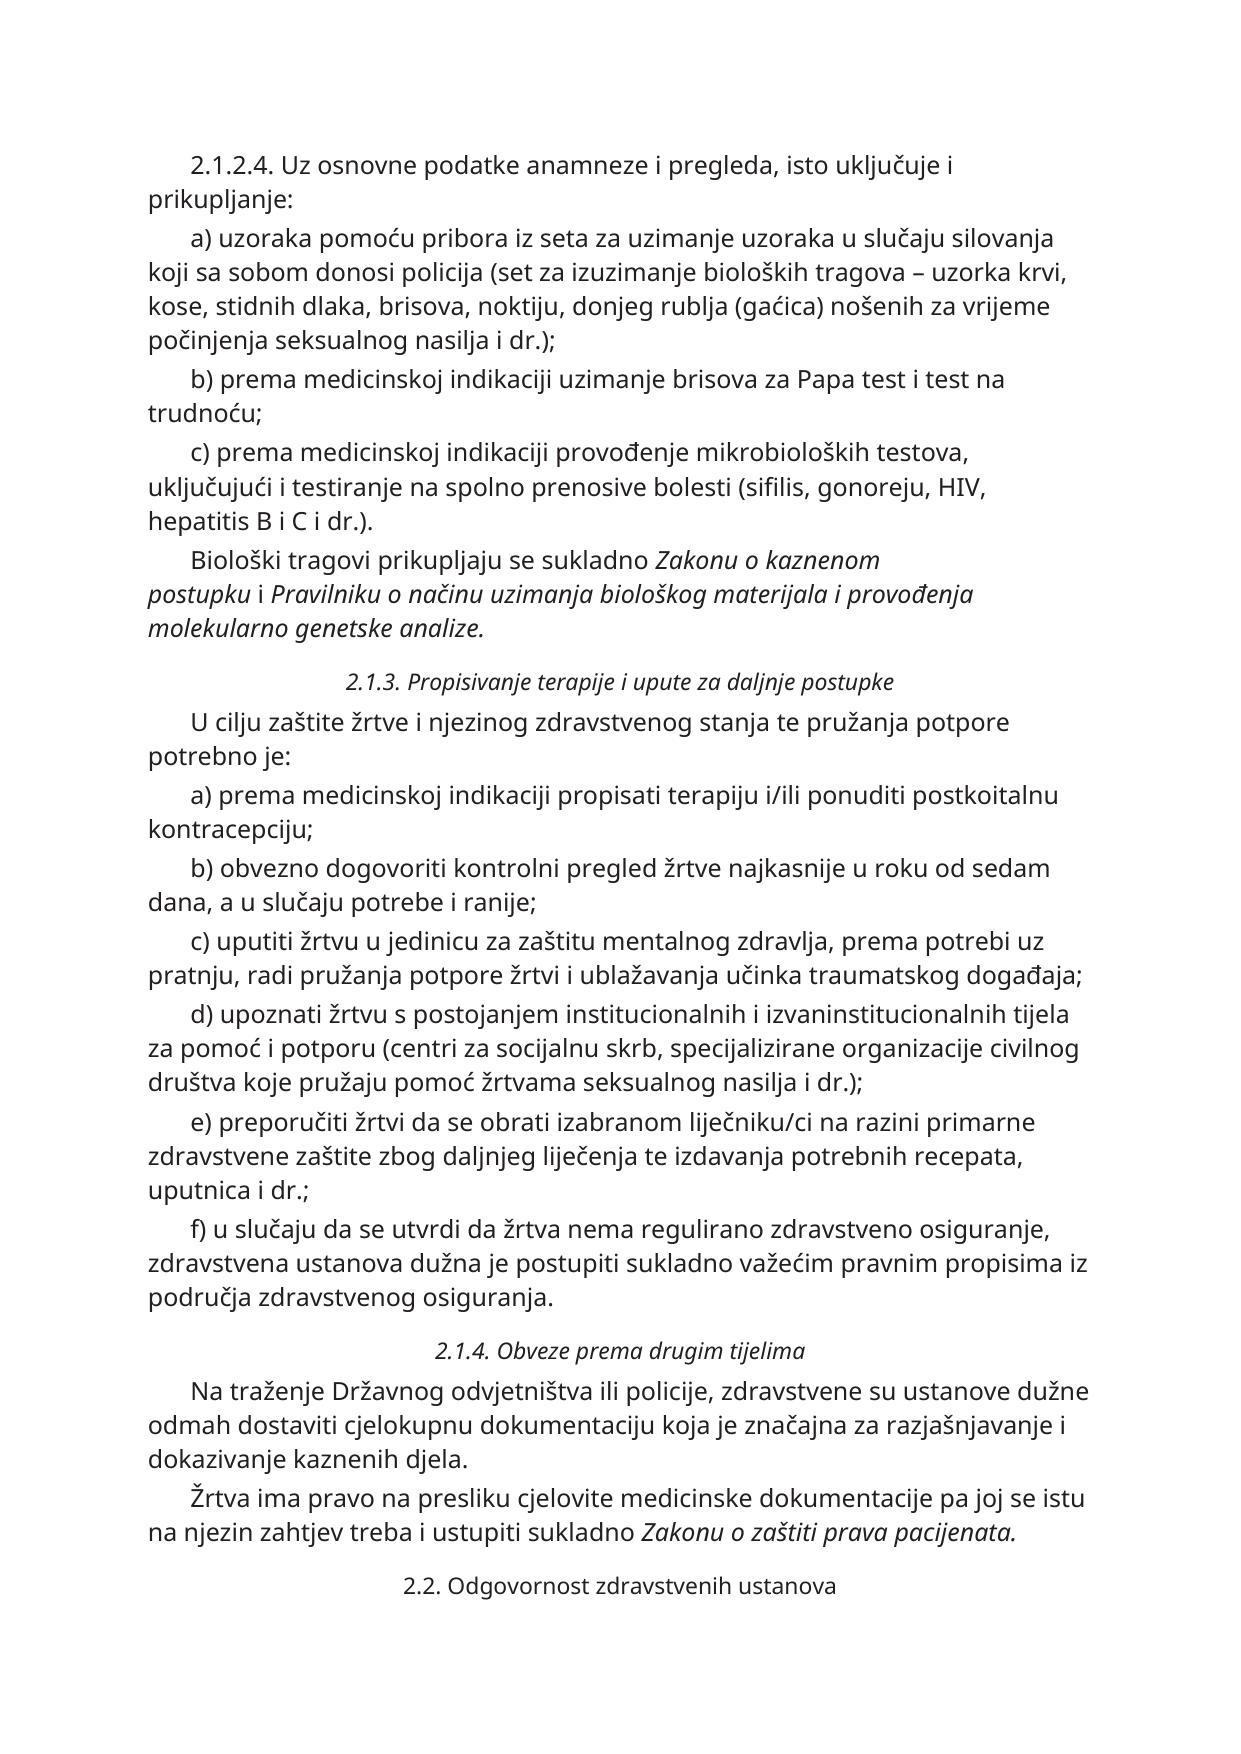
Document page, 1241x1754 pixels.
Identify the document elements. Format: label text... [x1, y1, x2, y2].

text 2.2. Odgovornost zdravstvenih ustanova [148, 1570, 1093, 1601]
text f) u slučaju da se utvrdi da žrtva nema regulirano zdravstveno osiguranje, zdravstvena ustanova dužna je postupiti sukladno važećim pravnim propisima iz područja zdravstvenog osiguranja. [148, 1211, 1093, 1313]
text 2.1.3. Propisivanje terapije i upute za daljnje postupke [148, 666, 1093, 697]
text U cilju zaštite žrtve i njezinog zdravstvenog stanja te pružanja potpore potrebno je: [148, 704, 1093, 773]
text Na traženje Državnog odvjetništva ili policije, zdravstvene su ustanove dužne odmah dostaviti cjelokupnu dokumentaciju koja je značajna za razjašnjavanje i dokazivanje kaznenih djela. [148, 1373, 1093, 1476]
text a) prema medicinskoj indikaciji propisati terapiju i/ili ponuditi postkoitalnu kontracepciju; [148, 778, 1093, 846]
text c) uputiti žrtvu u jedinicu za zaštitu mentalnog zdravlja, prema potrebi uz pratnju, radi pružanja potpore žrtvi i ublažavanja učinka traumatskog događaja; [148, 924, 1093, 992]
text c) prema medicinskoj indikaciji provođenje mikrobioloških testova, uključujući i testiranje na spolno prenosive bolesti (sifilis, gonoreju, HIV, hepatitis B i C i dr.). [148, 435, 1093, 537]
text b) obvezno dogovoriti kontrolni pregled žrtve najkasnije u roku od sedam dana, a u slučaju potrebe i ranije; [148, 851, 1093, 919]
text 2.1.4. Obveze prema drugim tijelima [148, 1335, 1093, 1366]
text Biološki tragovi prikupljaju se sukladno Zakonu o kaznenom postupku i Pravilniku o načinu uzimanja biološkog materijala i provođenja molekularno genetske analize. [148, 542, 1093, 644]
text e) preporučiti žrtvi da se obrati izabranom liječniku/ci na razini primarne zdravstvene zaštite zbog daljnjeg liječenja te izdavanja potrebnih recepata, uputnica i dr.; [148, 1104, 1093, 1206]
text 2.1.2.4. Uz osnovne podatke anamneze i pregleda, isto uključuje i prikupljanje: [148, 148, 1093, 216]
text d) upoznati žrtvu s postojanjem institucionalnih i izvaninstitucionalnih tijela za pomoć i potporu (centri za socijalnu skrb, specijalizirane organizacije civilnog društva koje pružaju pomoć žrtvama seksualnog nasilja i dr.); [148, 997, 1093, 1099]
text Žrtva ima pravo na presliku cjelovite medicinske dokumentacije pa joj se istu na njezin zahtjev treba i ustupiti sukladno Zakonu o zaštiti prava pacijenata. [148, 1481, 1093, 1549]
text a) uzoraka pomoću pribora iz seta za uzimanje uzoraka u slučaju silovanja koji sa sobom donosi policija (set za izuzimanje bioloških tragova – uzorka krvi, kose, stidnih dlaka, brisova, noktiju, donjeg rublja (gaćica) nošenih za vrijeme počinjenja seksualnog nasilja i dr.); [148, 221, 1093, 357]
text b) prema medicinskoj indikaciji uzimanje brisova za Papa test i test na trudnoću; [148, 362, 1093, 430]
